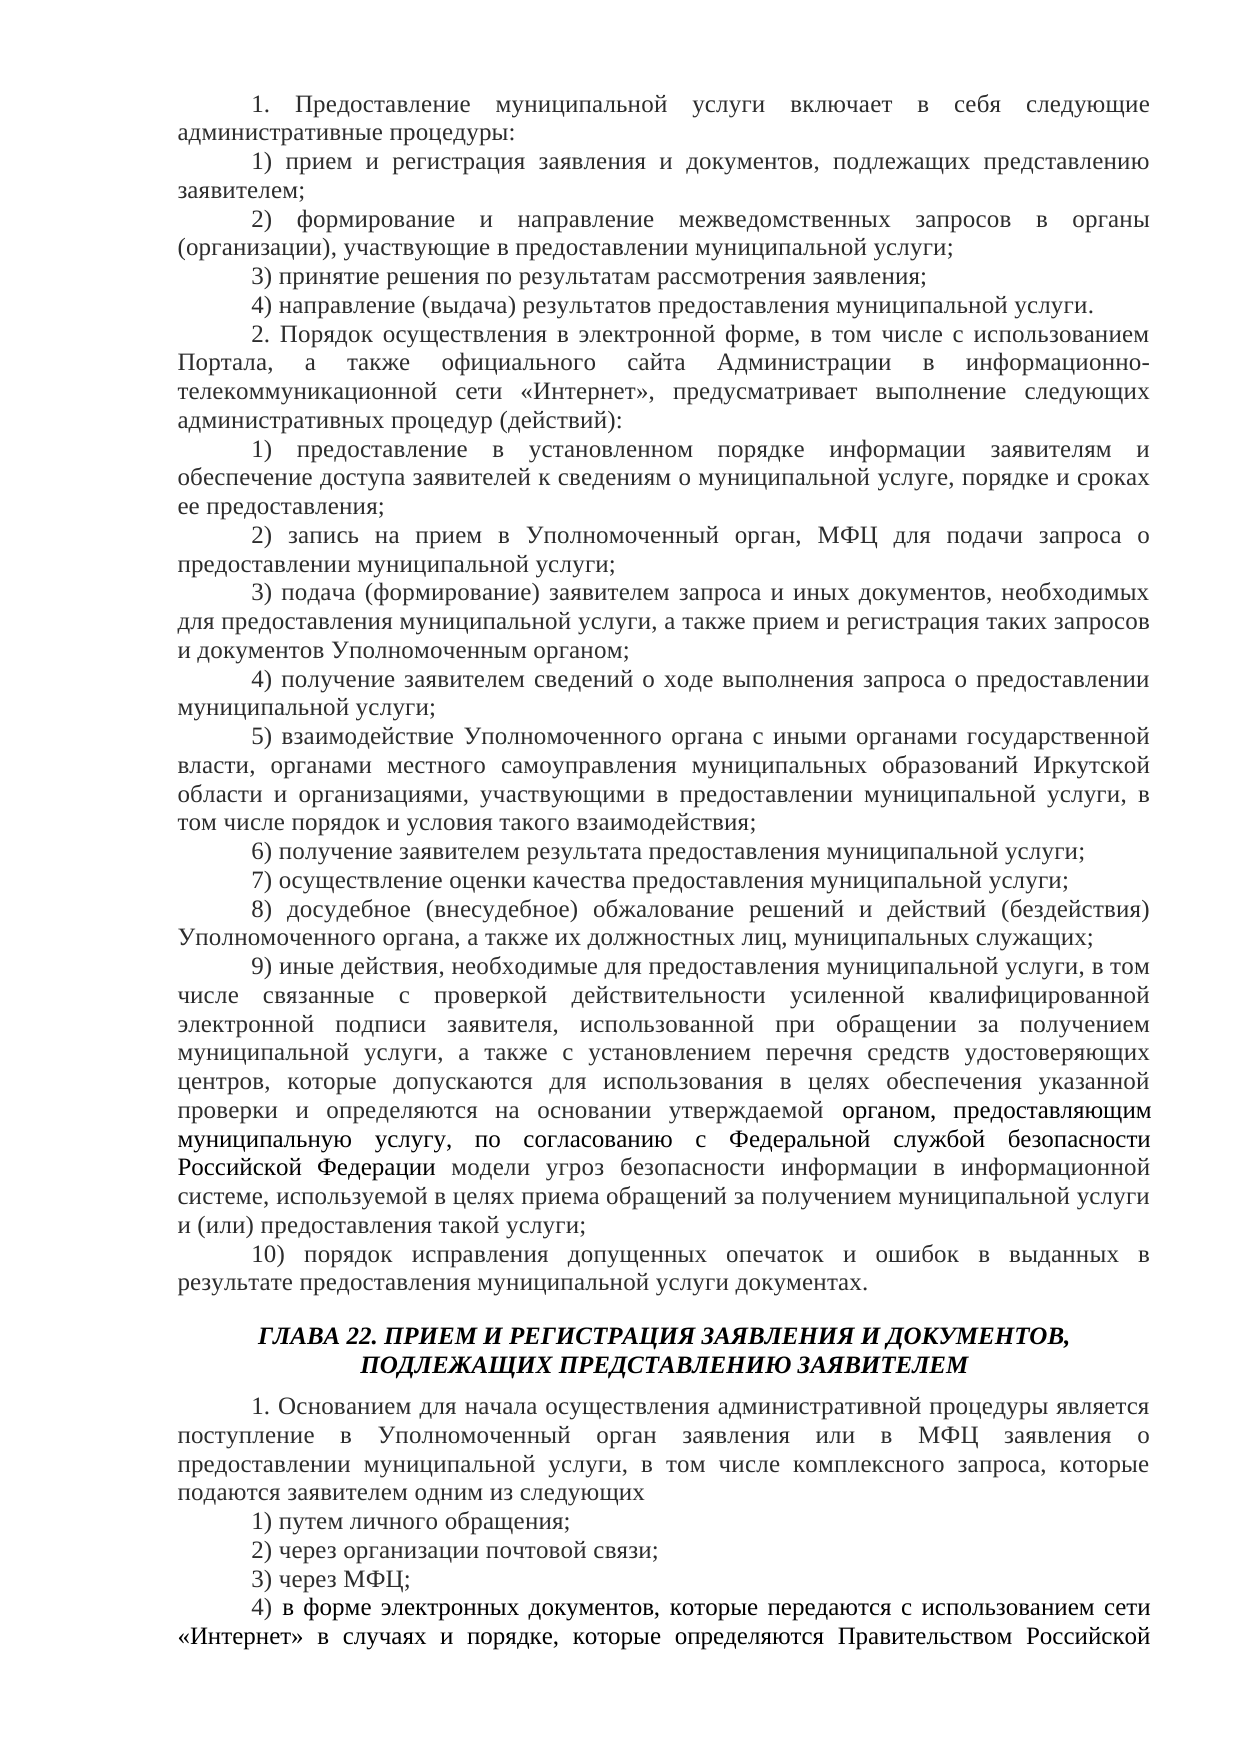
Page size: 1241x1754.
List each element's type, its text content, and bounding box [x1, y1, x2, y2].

subtitle ГЛАВА 22. ПРИЕМ И РЕГИСТРАЦИЯ ЗАЯВЛЕНИЯ И ДОКУМЕНТОВ, ПОДЛЕЖАЩИХ ПРЕДСТАВЛЕНИЮ ЗАЯВИТЕЛЕМ [177, 1321, 1152, 1379]
text 2) формирование и направление межведомственных запросов в органы (организации), участвующие в предоставлении муниципальной услуги; [177, 204, 1152, 261]
text 8) досудебное (внесудебное) обжалование решений и действий (бездействия) Уполномоченного органа, а также их должностных лиц, муниципальных служащих; [177, 894, 1152, 951]
text 1) путем личного обращения; [177, 1506, 1152, 1535]
text 1) прием и регистрация заявления и документов, подлежащих представлению заявителем; [177, 146, 1152, 204]
text 1. Основанием для начала осуществления административной процедуры является поступление в Уполномоченный орган заявления или в МФЦ заявления о предоставлении муниципальной услуги, в том числе комплексного запроса, которые подаются заявителем одним из следующих [177, 1391, 1152, 1506]
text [177, 1592, 1152, 1650]
text 7) осуществление оценки качества предоставления муниципальной услуги; [177, 865, 1152, 894]
text 10) порядок исправления допущенных опечаток и ошибок в выданных в результате предоставления муниципальной услуги документах. [177, 1239, 1152, 1296]
text 9) иные действия, необходимые для предоставления муниципальной услуги, в том числе связанные с проверкой действительности усиленной квалифицированной электронной подписи заявителя, использованной при обращении за получением муниципальной услуги, а также с установлением перечня средств удостоверяющих центров, которые допускаются для использования в целях обеспечения указанной проверки и определяются на основании утверждаемой органом, предоставляющим муниципальную услугу, по согласованию с Федеральной службой безопасности Российской Федерации модели угроз безопасности информации в информационной системе, используемой в целях приема обращений за получением муниципальной услуги и (или) предоставления такой услуги; [177, 951, 1152, 1239]
text 2) через организации почтовой связи; [177, 1535, 1152, 1564]
text 1. Предоставление муниципальной услуги включает в себя следующие административные процедуры: [177, 89, 1152, 146]
text 1) предоставление в установленном порядке информации заявителям и обеспечение доступа заявителей к сведениям о муниципальной услуге, порядке и сроках ее предоставления; [177, 434, 1152, 520]
text 6) получение заявителем результата предоставления муниципальной услуги; [177, 836, 1152, 865]
text 5) взаимодействие Уполномоченного органа с иными органами государственной власти, органами местного самоуправления муниципальных образований Иркутской области и организациями, участвующими в предоставлении муниципальной услуги, в том числе порядок и условия такого взаимодействия; [177, 721, 1152, 836]
text 3) подача (формирование) заявителем запроса и иных документов, необходимых для предоставления муниципальной услуги, а также прием и регистрация таких запросов и документов Уполномоченным органом; [177, 577, 1152, 664]
text 4) получение заявителем сведений о ходе выполнения запроса о предоставлении муниципальной услуги; [177, 664, 1152, 721]
text 3) через МФЦ; [177, 1564, 1152, 1592]
text 2. Порядок осуществления в электронной форме, в том числе с использованием Портала, а также официального сайта Администрации в информационно-телекоммуникационной сети «Интернет», предусматривает выполнение следующих административных процедур (действий): [177, 319, 1152, 434]
text 2) запись на прием в Уполномоченный орган, МФЦ для подачи запроса о предоставлении муниципальной услуги; [177, 520, 1152, 577]
text 3) принятие решения по результатам рассмотрения заявления; [177, 261, 1152, 290]
text 4) направление (выдача) результатов предоставления муниципальной услуги. [177, 290, 1152, 319]
